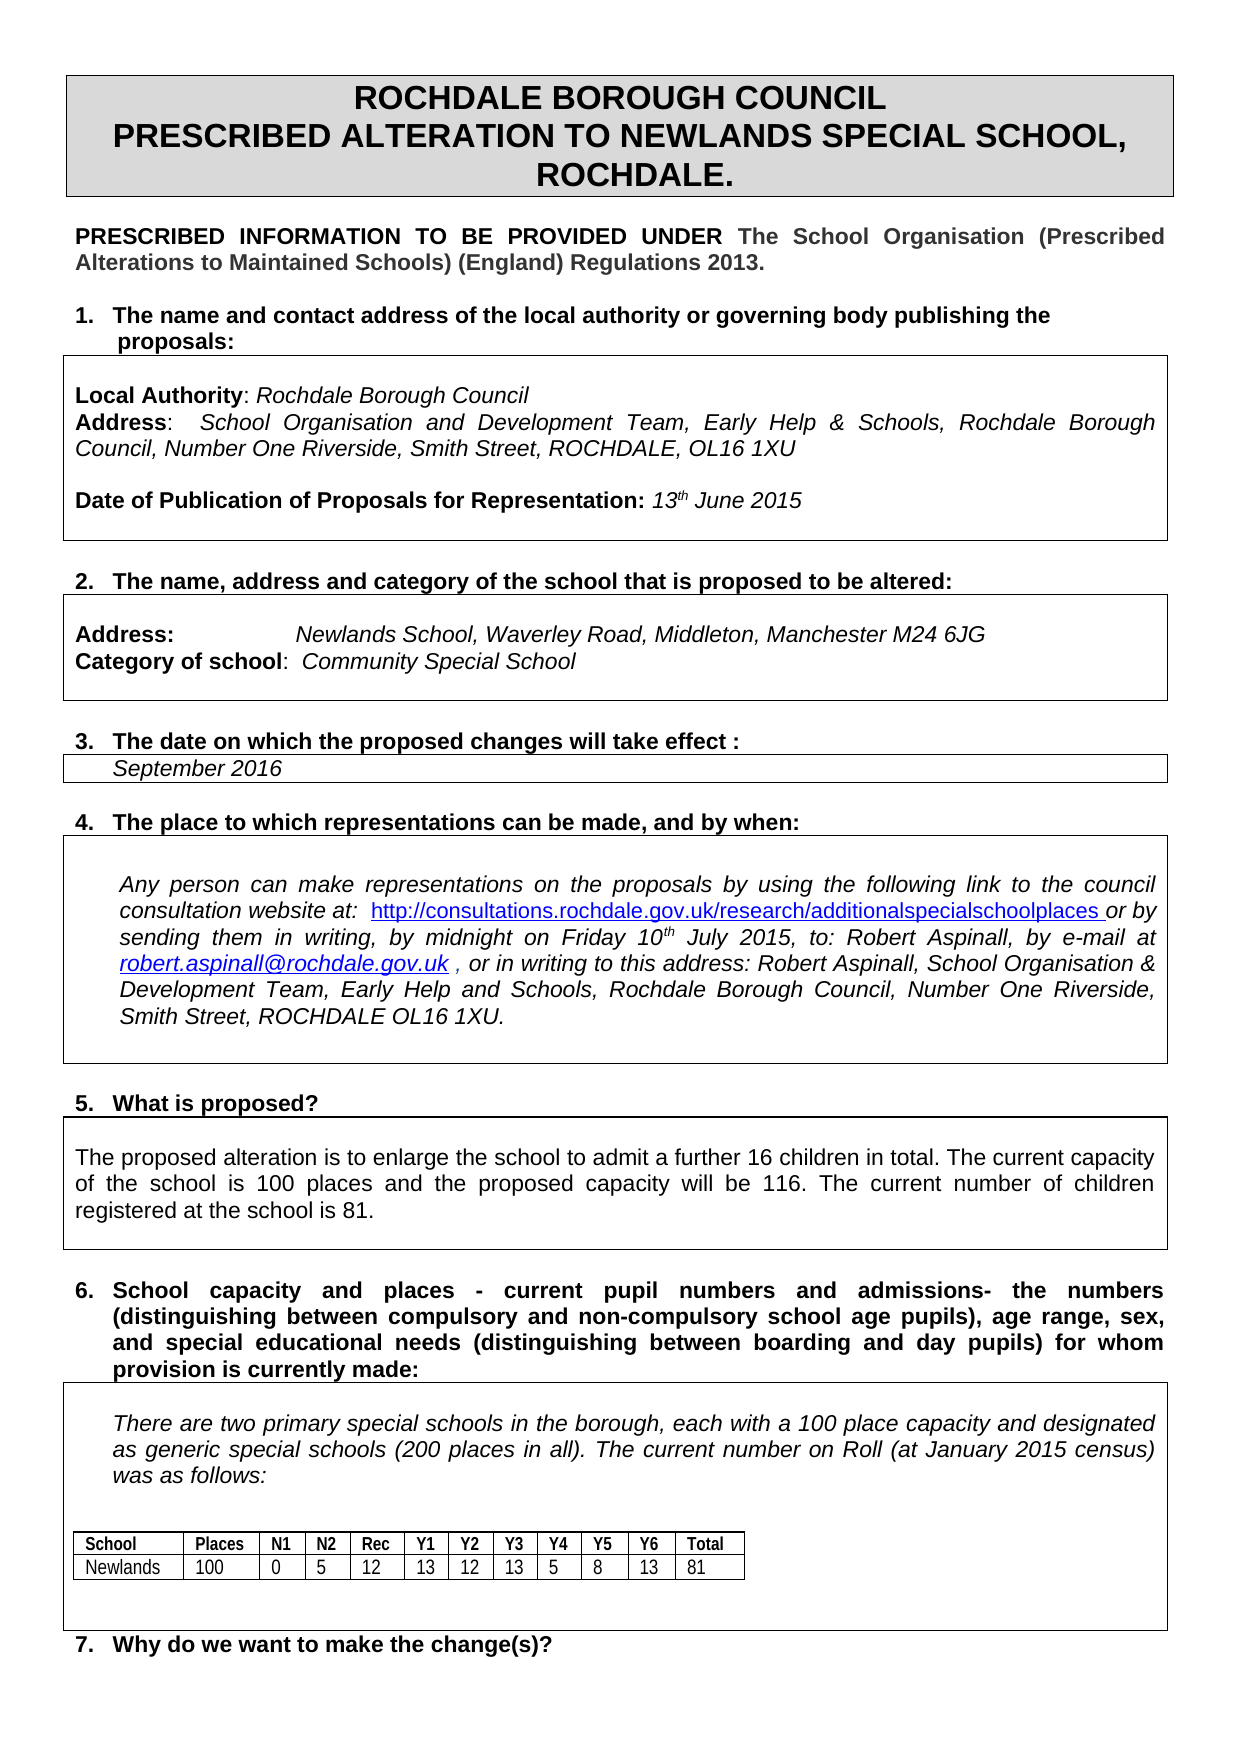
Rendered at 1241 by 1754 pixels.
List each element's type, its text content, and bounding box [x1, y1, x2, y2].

table_header September 2016 [64, 755, 1167, 782]
list The date on which the proposed changes will take effect : [75, 728, 1049, 754]
text PRESCRIBED ALTERATION TO NEWLANDS SPECIAL SCHOOL, ROCHDALE. [67, 113, 1173, 196]
table_header Address: Newlands School, Waverley Road, Middleton, Manchester M24 6JG Category of school: Community Special School [64, 595, 1167, 700]
list What is proposed? [75, 1090, 1165, 1116]
list The name and contact address of the local authority or governing body publishing the [75, 302, 1165, 328]
table_header Any person can make representations on the proposals by using the following link to the council consultation website at: http://consultations.rochdale.gov.uk/research/additionalspecialschoolplaces or by sending them in writing, by midnight on Friday 10th July 2015, to: Robert Aspinall, by e-mail at robert.aspinall@rochdale.gov.uk , or in writing to this address: Robert Aspinall, School Organisation & Development Team, Early Help and Schools, Rochdale Borough Council, Number One Riverside, Smith Street, ROCHDALE OL16 1XU. [64, 836, 1167, 1063]
text proposals: [104, 328, 1165, 355]
table_header There are two primary special schools in the borough, each with a 100 place capacity and designated as generic special schools (200 places in all). The current number on Roll (at January 2015 census) was as follows: [64, 1383, 1167, 1630]
list Why do we want to make the change(s)? [75, 1631, 1165, 1657]
list School capacity and places - current pupil numbers and admissions- the numbers (distinguishing between compulsory and non-compulsory school age pupils), age range, sex, and special educational needs (distinguishing between boarding and day pupils) for whom provision is currently made: [75, 1277, 1165, 1382]
list The place to which representations can be made, and by when: [75, 809, 1165, 835]
table_header The proposed alteration is to enlarge the school to admit a further 16 children in total. The current capacity of the school is 100 places and the proposed capacity will be 116. The current number of children registered at the school is 81. [64, 1118, 1167, 1249]
text ROCHDALE BOROUGH COUNCIL [67, 76, 1173, 113]
table_header Local Authority: Rochdale Borough Council Address: School Organisation and Development Team, Early Help & Schools, Rochdale Borough Council, Number One Riverside, Smith Street, ROCHDALE, OL16 1XU Date of Publication of Proposals for Representation: 13th June 2015 [64, 356, 1167, 540]
list The name, address and category of the school that is proposed to be altered: [75, 568, 1165, 594]
text PRESCRIBED INFORMATION TO BE PROVIDED UNDER The School Organisation (Prescribed Alterations to Maintained Schools) (England) Regulations 2013. [75, 223, 1165, 276]
